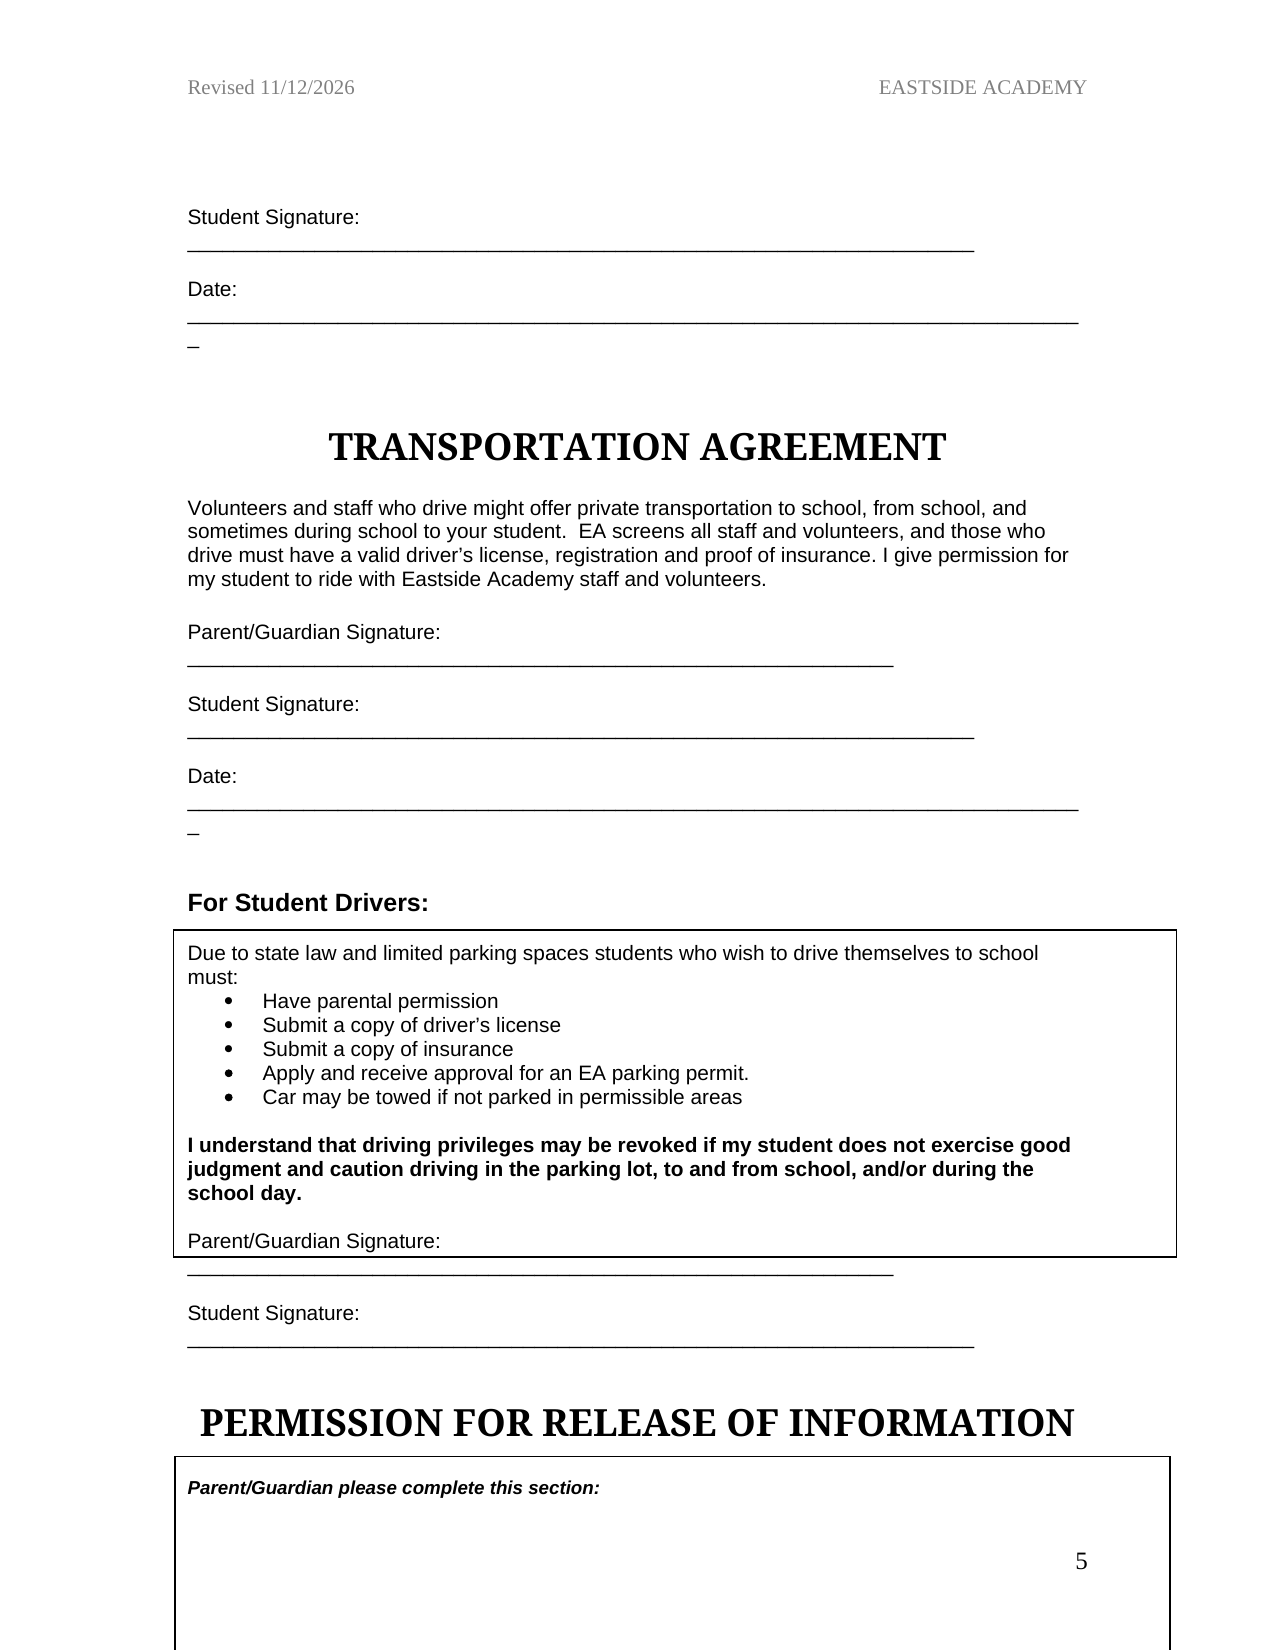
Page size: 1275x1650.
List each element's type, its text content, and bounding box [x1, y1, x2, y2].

text I understand that driving privileges may be revoked if my student does not exercise good judgment and caution driving in the parking lot, to and from school, and/or during the school day. [187, 1133, 1087, 1205]
text Due to state law and limited parking spaces students who wish to drive themselves to school must: [187, 941, 1087, 989]
text Student Signature: ____________________________________________________________________ [187, 692, 1087, 740]
text Student Signature: ____________________________________________________________________ [187, 1301, 1087, 1349]
text Date: ______________________________________________________________________________ [187, 764, 1087, 836]
list Car may be towed if not parked in permissible areas [225, 1085, 1087, 1109]
text Parent/Guardian Signature: _____________________________________________________________ [187, 1229, 1087, 1277]
text Date: ______________________________________________________________________________ [187, 277, 1087, 348]
text PERMISSION FOR RELEASE OF INFORMATION [187, 1397, 1087, 1448]
text TRANSPORTATION AGREEMENT [187, 420, 1087, 471]
text Student Signature: ____________________________________________________________________ [187, 205, 1087, 253]
text For Student Drivers: [187, 888, 1087, 917]
list Submit a copy of driver’s license [225, 1013, 1087, 1037]
list Submit a copy of insurance [225, 1037, 1087, 1061]
text Parent/Guardian Signature: _____________________________________________________________ [187, 620, 1087, 668]
text Volunteers and staff who drive might offer private transportation to school, from school, and sometimes during school to your student. EA screens all staff and volunteers, and those who drive must have a valid driver’s license, registration and proof of insurance. I give permission for my student to ride with Eastside Academy staff and volunteers. [187, 495, 1087, 591]
list Apply and receive approval for an EA parking permit. [225, 1061, 1087, 1085]
list Have parental permission [225, 989, 1087, 1013]
text Parent/Guardian please complete this section: [187, 1476, 1087, 1498]
